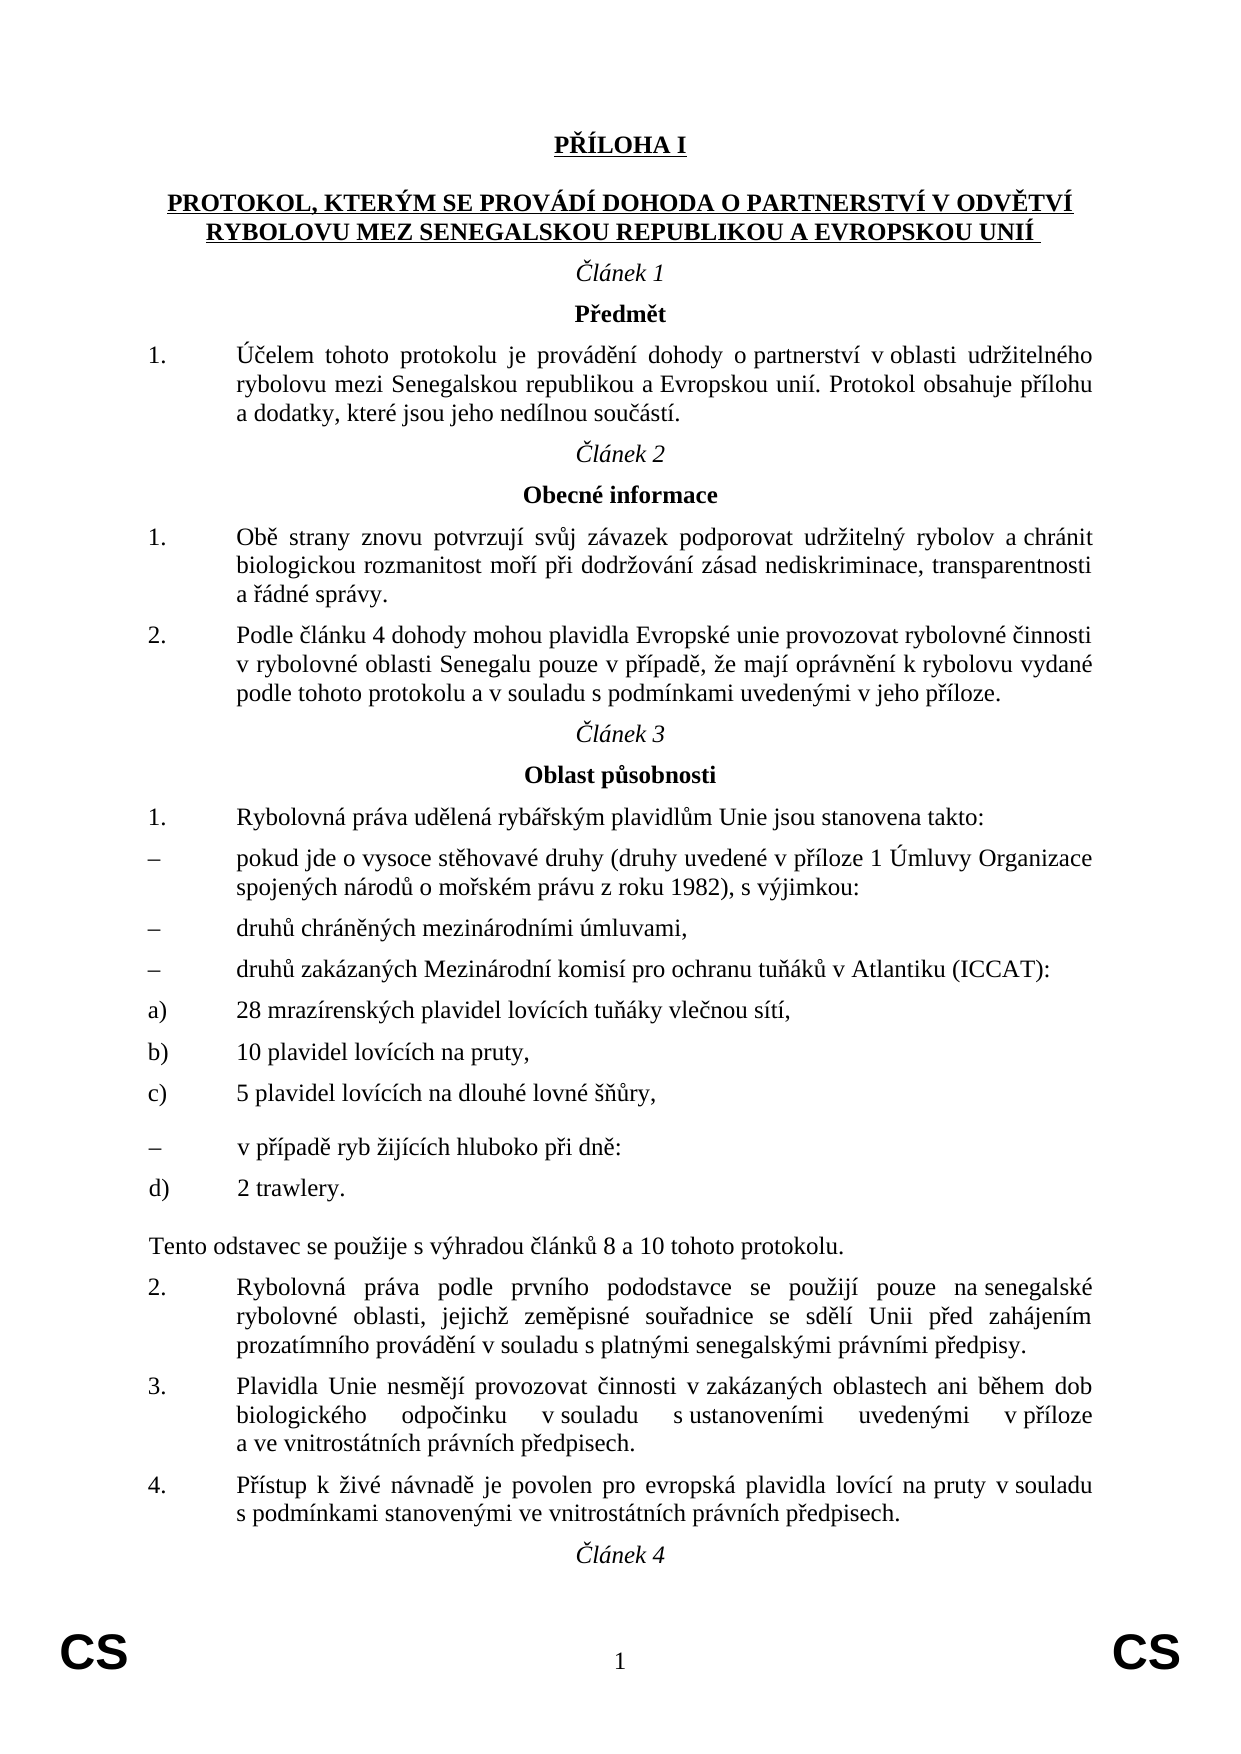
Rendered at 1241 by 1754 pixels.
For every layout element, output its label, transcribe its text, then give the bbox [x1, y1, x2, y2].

text Článek 1 [148, 258, 1093, 287]
table_header v případě ryb žijících hluboko při dně: d) 2 trawlery. Tento odstavec se použije s výhradou článků 8 a 10 tohoto protokolu. [149, 1119, 1093, 1260]
text PŘÍLOHA I PROTOKOL, KTERÝM SE PROVÁDÍ DOHODA O PARTNERSTVÍ V ODVĚTVÍ RYBOLOVU MEZ SENEGALSKOU REPUBLIKOU A EVROPSKOU UNIÍ [148, 131, 1093, 246]
text c) 5 plavidel lovících na dlouhé lovné šňůry, [148, 1078, 1093, 1107]
list Obě strany znovu potvrzují svůj závazek podporovat udržitelný rybolov a chránit biologickou rozmanitost moří při dodržování zásad nediskriminace, transparentnosti a řádné správy. [148, 522, 1093, 608]
list pokud jde o vysoce stěhovavé druhy (druhy uvedené v příloze 1 Úmluvy Organizace spojených národů o mořském právu z roku 1982), s výjimkou: [148, 843, 1093, 901]
text b) 10 plavidel lovících na pruty, [148, 1037, 1093, 1066]
text Článek 4 [148, 1540, 1093, 1568]
list Rybolovná práva podle prvního pododstavce se použijí pouze na senegalské rybolovné oblasti, jejichž zeměpisné souřadnice se sdělí Unii před zahájením prozatímního provádění v souladu s platnými senegalskými právními předpisy. [148, 1272, 1093, 1358]
text Předmět [148, 299, 1093, 328]
text Článek 3 [148, 719, 1093, 748]
text Článek 2 [148, 439, 1093, 468]
text druhů zakázaných Mezinárodní komisí pro ochranu tuňáků v Atlantiku (ICCAT): [148, 954, 1093, 983]
text Oblast působnosti [148, 761, 1093, 789]
text druhů chráněných mezinárodními úmluvami, [148, 913, 1093, 942]
list Přístup k živé návnadě je povolen pro evropská plavidla lovící na pruty v souladu s podmínkami stanovenými ve vnitrostátních právních předpisech. [148, 1470, 1093, 1527]
list Plavidla Unie nesmějí provozovat činnosti v zakázaných oblastech ani během dob biologického odpočinku v souladu s ustanoveními uvedenými v příloze a ve vnitrostátních právních předpisech. [148, 1371, 1093, 1457]
text Obecné informace [148, 481, 1093, 509]
list Rybolovná práva udělená rybářským plavidlům Unie jsou stanovena takto: [148, 802, 1093, 831]
list Podle článku 4 dohody mohou plavidla Evropské unie provozovat rybolovné činnosti v rybolovné oblasti Senegalu pouze v případě, že mají oprávnění k rybolovu vydané podle tohoto protokolu a v souladu s podmínkami uvedenými v jeho příloze. [148, 621, 1093, 707]
text a) 28 mrazírenských plavidel lovících tuňáky vlečnou sítí, [148, 996, 1093, 1024]
list Účelem tohoto protokolu je provádění dohody o partnerství v oblasti udržitelného rybolovu mezi Senegalskou republikou a Evropskou unií. Protokol obsahuje přílohu a dodatky, které jsou jeho nedílnou součástí. [148, 341, 1093, 427]
